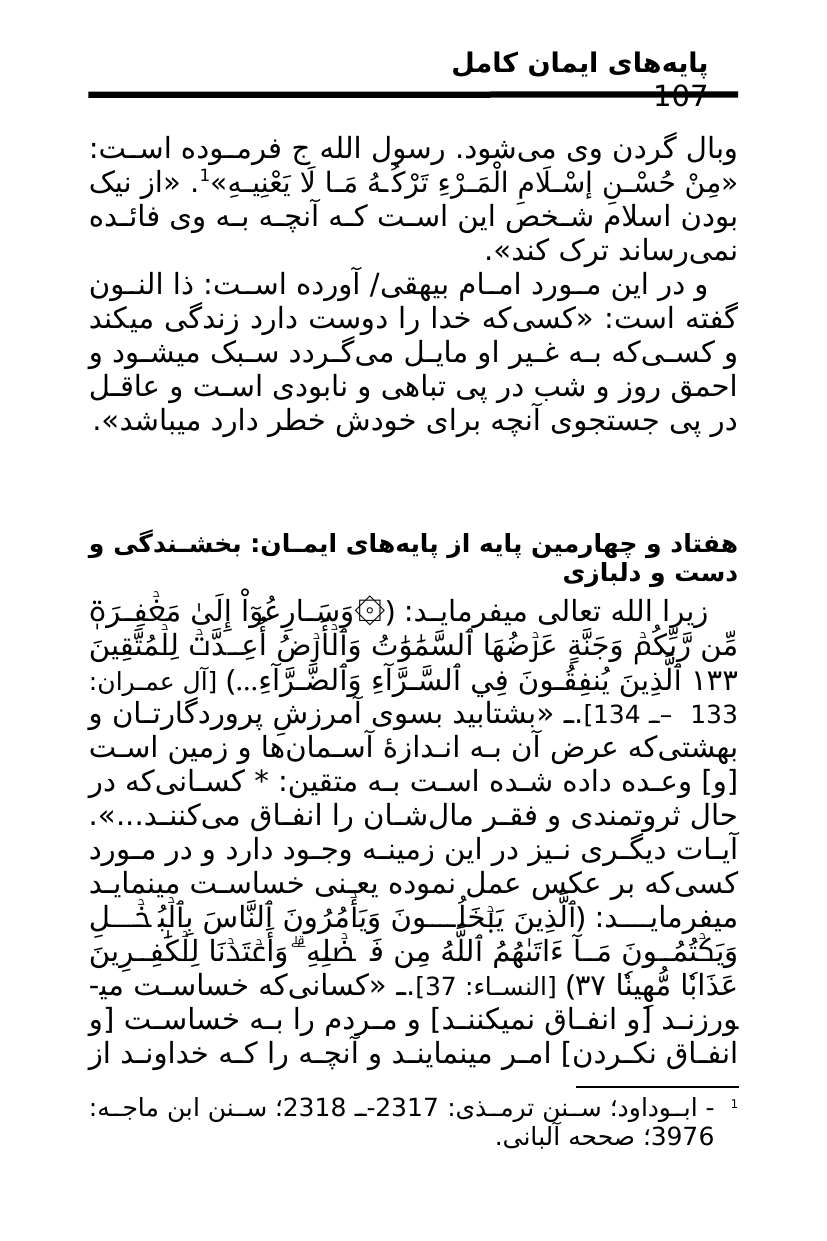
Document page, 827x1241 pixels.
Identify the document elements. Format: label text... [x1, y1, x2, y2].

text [89, 594, 738, 1070]
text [89, 132, 738, 267]
text و در این مورد امام بیهقی/ آورده است: ذا النون گفته است: «کسی‌که خدا را دوست دارد زندگی میکند و کسی‌که به غیر او مایل می‌گردد سبک میشود و احمق روز و شب در پی تباهی و نابودی است و عاقل در پی جستجوی آنچه برای خودش خطر دارد میباشد». [89, 267, 738, 437]
text هفتاد و چهارمین پایه از پایه‌های ایمان: بخشندگی و دست و دلبازی [89, 529, 738, 588]
